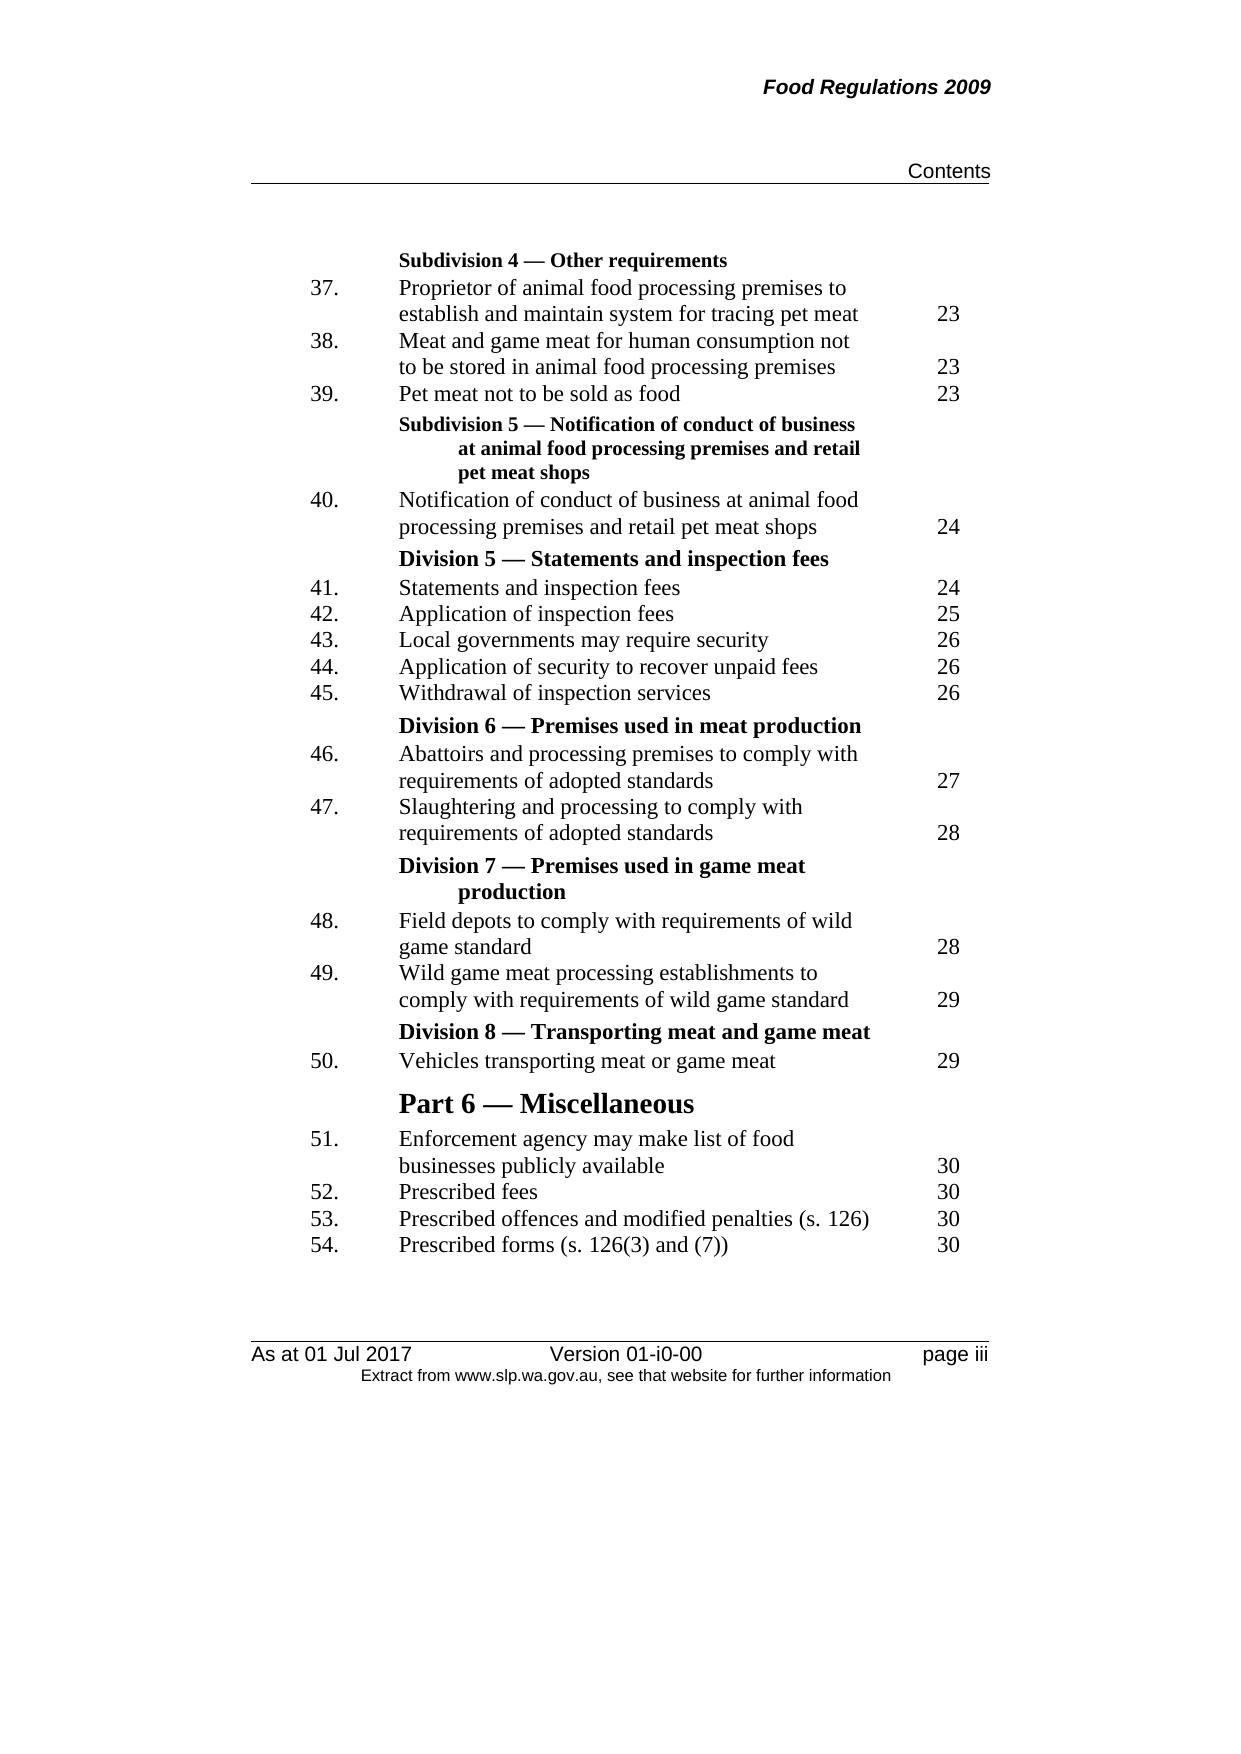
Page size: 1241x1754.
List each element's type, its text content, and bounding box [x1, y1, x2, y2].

text 38. Meat and game meat for human consumption not to be stored in animal food processing premises 23 [310, 327, 871, 379]
text Part 6 — Miscellaneous [399, 1086, 871, 1119]
text 45. Withdrawal of inspection services 26 [310, 679, 871, 706]
text 53. Prescribed offences and modified penalties (s. 126) 30 [310, 1204, 871, 1231]
text 40. Notification of conduct of business at animal food processing premises and retail pet meat shops 24 [310, 486, 871, 539]
text 42. Application of inspection fees 25 [310, 600, 871, 627]
text 39. Pet meat not to be sold as food 23 [310, 379, 871, 406]
text 51. Enforcement agency may make list of food businesses publicly available 30 [310, 1126, 871, 1178]
text Division 7 — Premises used in game meat production [399, 852, 871, 905]
text 41. Statements and inspection fees 24 [310, 574, 871, 600]
text Division 8 — Transporting meat and game meat [399, 1018, 871, 1045]
text Subdivision 4 — Other requirements [399, 248, 871, 272]
text 50. Vehicles transporting meat or game meat 29 [310, 1047, 871, 1073]
text 54. Prescribed forms (s. 126(3) and (7)) 30 [310, 1231, 871, 1257]
text Subdivision 5 — Notification of conduct of business at animal food processing premises and retail pet meat shops [399, 412, 871, 484]
text 49. Wild game meat processing establishments to comply with requirements of wild game standard 29 [310, 959, 871, 1012]
text 52. Prescribed fees 30 [310, 1178, 871, 1204]
text 48. Field depots to comply with requirements of wild game standard 28 [310, 907, 871, 959]
text Division 5 — Statements and inspection fees [399, 545, 871, 572]
text 46. Abattoirs and processing premises to comply with requirements of adopted standards 27 [310, 740, 871, 793]
text Division 6 — Premises used in meat production [399, 712, 871, 738]
text 43. Local governments may require security 26 [310, 627, 871, 653]
text 47. Slaughtering and processing to comply with requirements of adopted standards 28 [310, 793, 871, 846]
text 44. Application of security to recover unpaid fees 26 [310, 653, 871, 679]
text 37. Proprietor of animal food processing premises to establish and maintain system for tracing pet meat 23 [310, 274, 871, 327]
